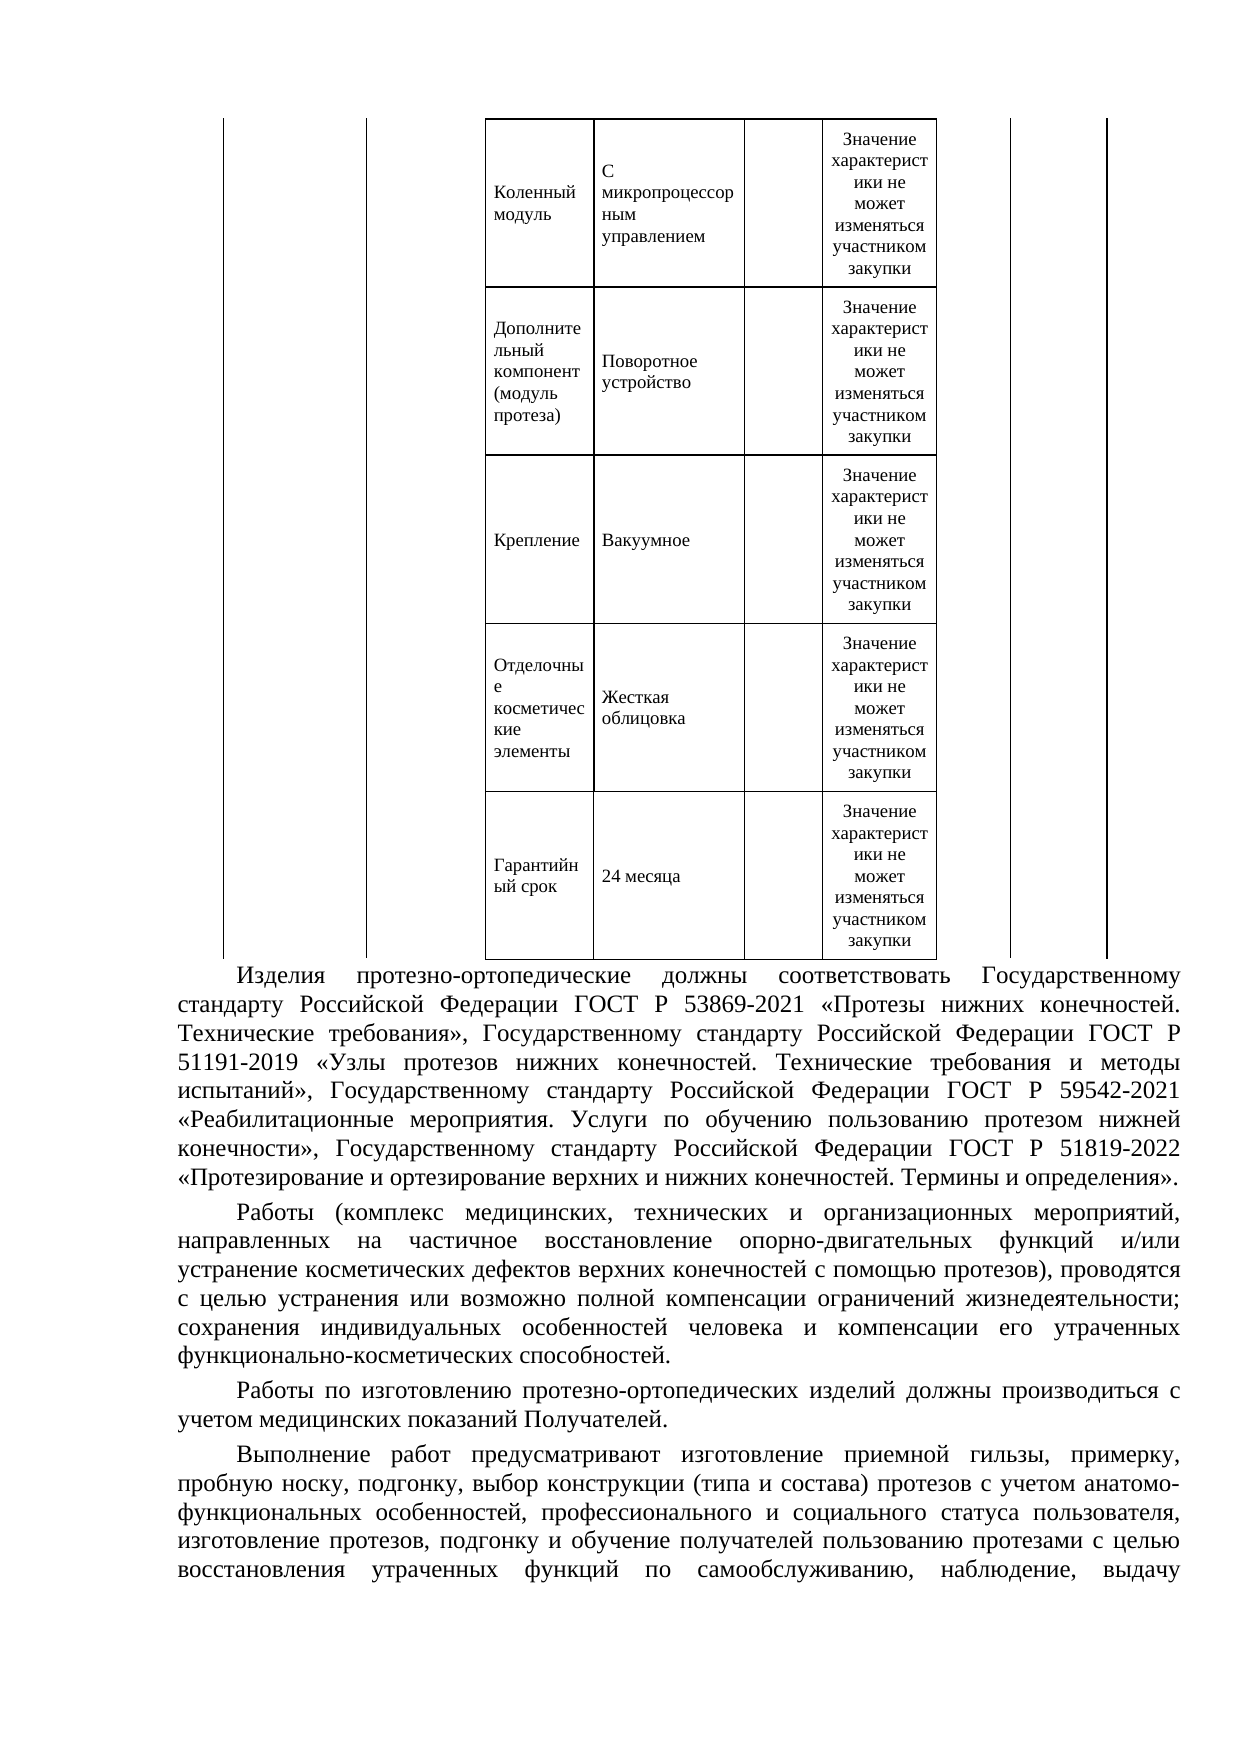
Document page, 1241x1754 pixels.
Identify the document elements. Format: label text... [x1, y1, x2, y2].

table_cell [823, 288, 936, 454]
table_cell [745, 456, 822, 622]
text Работы по изготовлению протезно-ортопедических изделий должны производиться с учетом медицинских показаний Получателей. [177, 1375, 1181, 1433]
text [177, 1439, 1181, 1583]
table_cell Жесткая облицовка [595, 624, 744, 791]
table_cell Дополнительный компонент (модуль протеза) [486, 288, 593, 454]
table_cell Гарантийный срок [486, 792, 593, 959]
table_cell Значение характеристики не может изменяться участником закупки [823, 456, 936, 622]
text Изделия протезно-ортопедические должны соответствовать Государственному стандарту Российской Федерации ГОСТ Р 53869-2021 «Протезы нижних конечностей. Технические требования», Государственному стандарту Российской Федерации ГОСТ Р 51191-2019 «Узлы протезов нижних конечностей. Технические требования и методы испытаний», Государственному стандарту Российской Федерации ГОСТ Р 59542-2021 «Реабилитационные мероприятия. Услуги по обучению пользованию протезом нижней конечности», Государственному стандарту Российской Федерации ГОСТ Р 51819-2022 «Протезирование и ортезирование верхних и нижних конечностей. Термины и определения». [177, 960, 1181, 1190]
table_cell [745, 624, 822, 791]
table_cell 24 месяца [594, 792, 744, 959]
table_cell Значение характеристики не может изменяться участником закупки [823, 792, 936, 959]
table_cell Вакуумное [595, 456, 744, 622]
table_cell [745, 792, 822, 959]
table_cell [745, 288, 822, 454]
table_cell С микропроцессорным управлением [595, 120, 744, 286]
table_cell [745, 120, 822, 286]
table_cell Поворотное устройство [595, 288, 744, 454]
table_cell Отделочные косметические элементы [486, 624, 593, 791]
table_cell Коленный модуль [486, 120, 593, 286]
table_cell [823, 120, 936, 286]
table_cell Значение характеристики не может изменяться участником закупки [823, 624, 936, 791]
text Работы (комплекс медицинских, технических и организационных мероприятий, направленных на частичное восстановление опорно-двигательных функций и/или устранение косметических дефектов верхних конечностей с помощью протезов), проводятся с целью устранения или возможно полной компенсации ограничений жизнедеятельности; сохранения индивидуальных особенностей человека и компенсации его утраченных функционально-косметических способностей. [177, 1197, 1181, 1369]
table_cell Крепление [486, 456, 593, 622]
